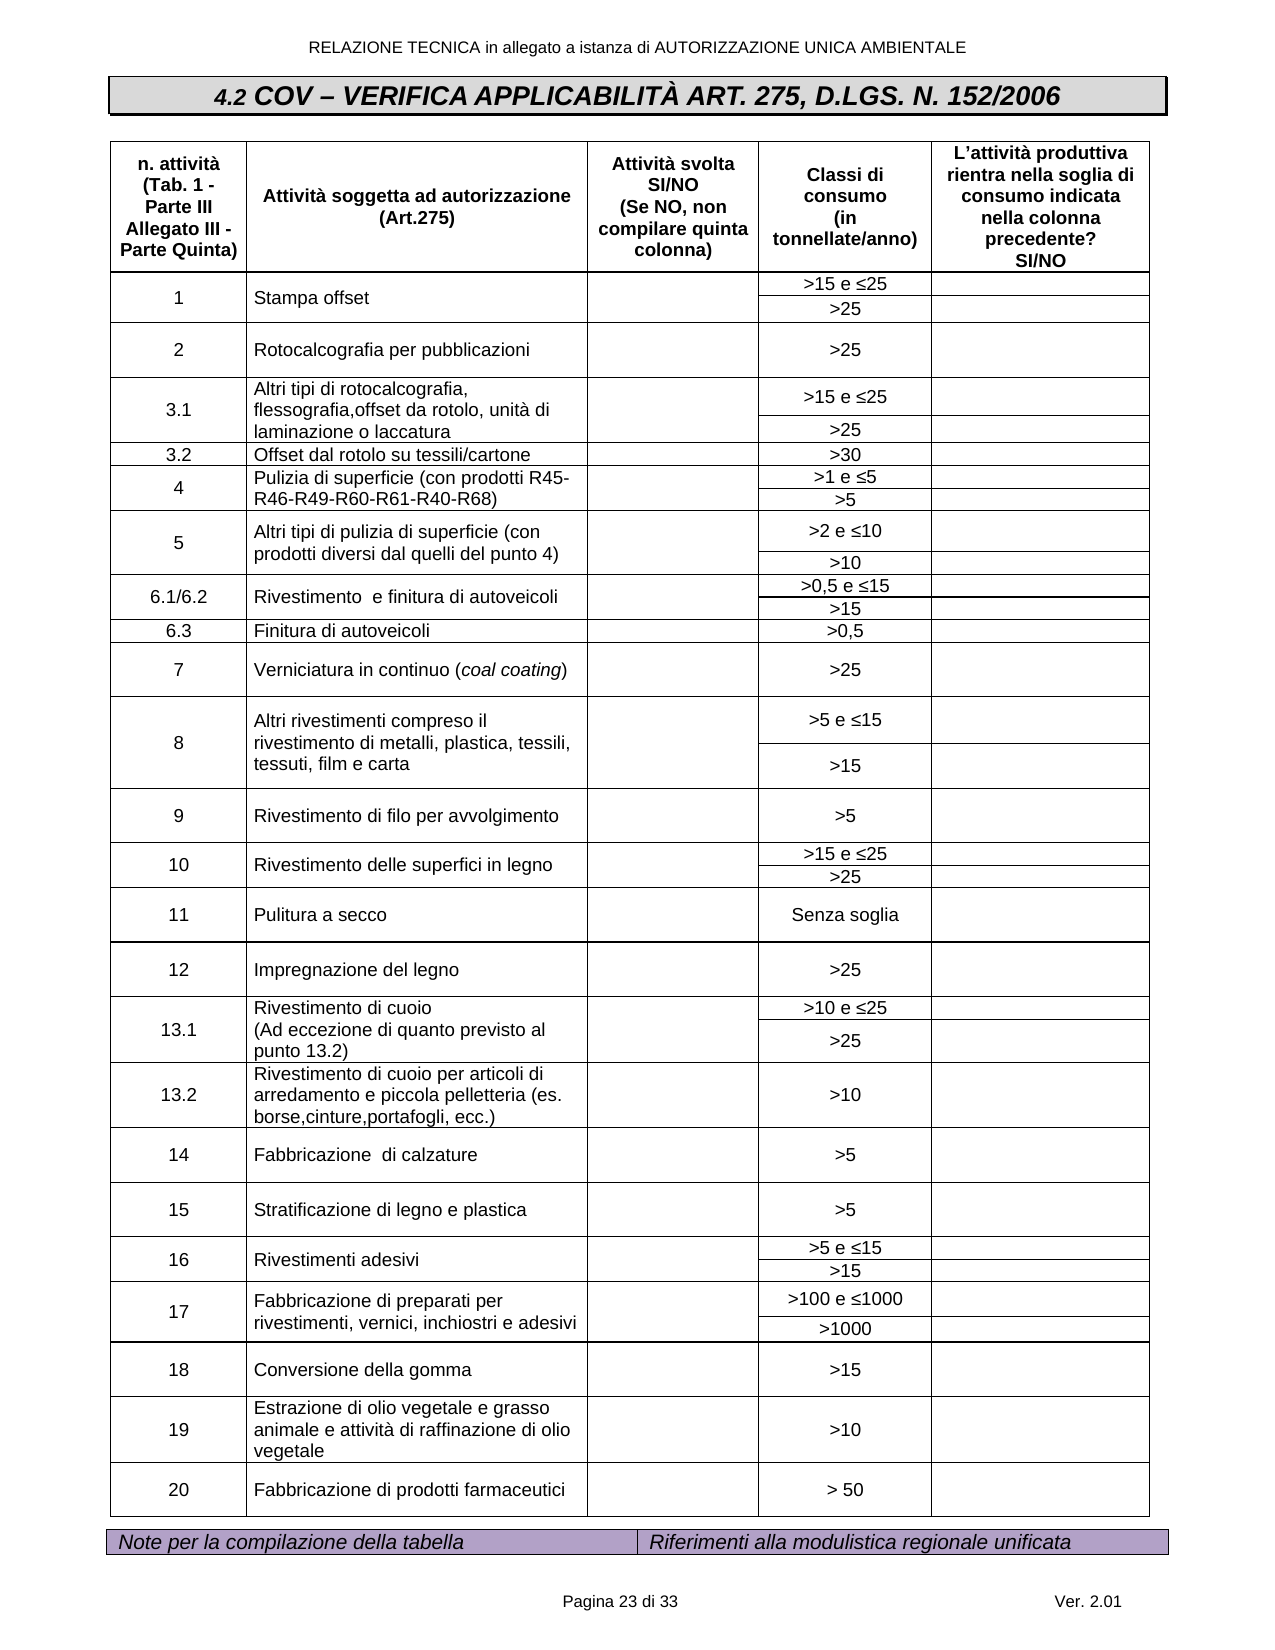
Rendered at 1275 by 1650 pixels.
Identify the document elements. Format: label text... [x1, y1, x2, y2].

table_cell >5 [759, 1183, 931, 1236]
table_cell >0,5 [759, 620, 931, 642]
table_cell >15 [759, 744, 931, 787]
table_cell 6.1/6.2 [111, 575, 246, 619]
table_cell [588, 1282, 758, 1341]
table_cell Fabbricazione di prodotti farmaceutici [247, 1463, 587, 1516]
table_cell [932, 1020, 1149, 1062]
table_cell Rivestimento delle superfici in legno [247, 843, 587, 887]
table_cell Rotocalcografia per pubblicazioni [247, 323, 587, 377]
table_header Note per la compilazione della tabella [107, 1530, 637, 1554]
table_cell >100 e ≤1000 [759, 1282, 931, 1316]
table_cell [932, 843, 1149, 864]
table_cell [932, 1183, 1149, 1236]
table_cell [588, 443, 758, 465]
table_cell [932, 1463, 1149, 1516]
table_cell Fabbricazione di calzature [247, 1128, 587, 1182]
table_header Attività soggetta ad autorizzazione (Art.275) [247, 142, 587, 271]
table_cell [588, 843, 758, 887]
table_cell [588, 1463, 758, 1516]
table_cell [588, 620, 758, 642]
table_cell Rivestimento e finitura di autoveicoli [247, 575, 587, 619]
table_cell >5 e ≤15 [759, 1237, 931, 1259]
table_cell [932, 620, 1149, 642]
table_cell Rivestimento di cuoio (Ad eccezione di quanto previsto al punto 13.2) [247, 997, 587, 1062]
table_cell >15 [759, 1343, 931, 1396]
table_cell [932, 273, 1149, 295]
table_cell 3.2 [111, 443, 246, 465]
table_cell [932, 1063, 1149, 1127]
table_cell [588, 1397, 758, 1462]
table_cell Altri rivestimenti compreso il rivestimento di metalli, plastica, tessili, tessuti, film e carta [247, 697, 587, 787]
table_cell [932, 416, 1149, 442]
table_cell [588, 466, 758, 510]
table_cell Senza soglia [759, 888, 931, 941]
table_cell Conversione della gomma [247, 1343, 587, 1396]
table_cell 18 [111, 1343, 246, 1396]
table_cell [932, 378, 1149, 415]
table_cell 12 [111, 943, 246, 996]
table_cell [932, 552, 1149, 574]
table_cell [588, 1183, 758, 1236]
table_cell Stratificazione di legno e plastica [247, 1183, 587, 1236]
table_cell [932, 1237, 1149, 1259]
table_cell [588, 273, 758, 322]
table_cell >10 [759, 1397, 931, 1462]
table_cell >25 [759, 296, 931, 322]
table_cell Offset dal rotolo su tessili/cartone [247, 443, 587, 465]
table_cell [932, 697, 1149, 743]
table_cell [588, 511, 758, 574]
table_cell Pulitura a secco [247, 888, 587, 941]
table_header Riferimenti alla modulistica regionale unificata [638, 1530, 1168, 1554]
table_cell >1 e ≤5 [759, 466, 931, 487]
table_cell 3.1 [111, 378, 246, 442]
table_cell >25 [759, 323, 931, 377]
table_cell [588, 997, 758, 1062]
table_cell Stampa offset [247, 273, 587, 322]
table_cell 7 [111, 643, 246, 696]
table_cell Fabbricazione di preparati per rivestimenti, vernici, inchiostri e adesivi [247, 1282, 587, 1341]
table_cell [932, 466, 1149, 487]
table_cell 15 [111, 1183, 246, 1236]
table_cell >5 e ≤15 [759, 697, 931, 743]
table_cell 19 [111, 1397, 246, 1462]
table_cell [932, 296, 1149, 322]
table_cell Altri tipi di rotocalcografia, flessografia,offset da rotolo, unità di laminazione o laccatura [247, 378, 587, 442]
table_cell >15 [759, 1260, 931, 1281]
table_cell 17 [111, 1282, 246, 1341]
table_cell [932, 323, 1149, 377]
table_cell 4 [111, 466, 246, 510]
subtitle 4.2 COV – VERIFICA APPLICABILITÀ ART. 275, D.LGS. N. 152/2006 [110, 77, 1165, 113]
table_cell [932, 1343, 1149, 1396]
table_cell [588, 888, 758, 941]
table_cell [588, 789, 758, 842]
table_header L’attività produttiva rientra nella soglia di consumo indicata nella colonna precedente? SI/NO [932, 142, 1149, 271]
table_cell >25 [759, 643, 931, 696]
table_cell Finitura di autoveicoli [247, 620, 587, 642]
table_cell 16 [111, 1237, 246, 1281]
table_cell 2 [111, 323, 246, 377]
table_cell > 50 [759, 1463, 931, 1516]
table_cell 6.3 [111, 620, 246, 642]
table_cell >10 e ≤25 [759, 997, 931, 1018]
table_cell Rivestimento di cuoio per articoli di arredamento e piccola pelletteria (es. borse,cinture,portafogli, ecc.) [247, 1063, 587, 1127]
table_cell [588, 643, 758, 696]
table_cell 8 [111, 697, 246, 787]
table_cell 11 [111, 888, 246, 941]
table_cell >25 [759, 943, 931, 996]
table_cell >1000 [759, 1317, 931, 1341]
table_cell >15 e ≤25 [759, 273, 931, 295]
table_cell [932, 1128, 1149, 1182]
table_cell Rivestimento di filo per avvolgimento [247, 789, 587, 842]
table_cell >5 [759, 1128, 931, 1182]
table_cell >10 [759, 552, 931, 574]
table_cell Altri tipi di pulizia di superficie (con prodotti diversi dal quelli del punto 4) [247, 511, 587, 574]
table_cell >0,5 e ≤15 [759, 575, 931, 596]
table_cell Estrazione di olio vegetale e grasso animale e attività di raffinazione di olio vegetale [247, 1397, 587, 1462]
table_cell 13.1 [111, 997, 246, 1062]
table_cell [932, 866, 1149, 887]
table_cell [932, 888, 1149, 941]
table_cell [932, 511, 1149, 551]
table_cell >5 [759, 489, 931, 510]
table_cell [588, 697, 758, 787]
table_cell 5 [111, 511, 246, 574]
table_cell [588, 1063, 758, 1127]
table_cell >25 [759, 866, 931, 887]
table_cell >25 [759, 1020, 931, 1062]
table_header n. attività (Tab. 1 - Parte III Allegato III - Parte Quinta) [111, 142, 246, 271]
table_cell [932, 744, 1149, 787]
table_cell [932, 1282, 1149, 1316]
table_cell 9 [111, 789, 246, 842]
table_cell [588, 575, 758, 619]
table_cell >25 [759, 416, 931, 442]
table_cell Rivestimenti adesivi [247, 1237, 587, 1281]
table_cell >15 [759, 598, 931, 619]
table_cell [932, 943, 1149, 996]
table_cell 10 [111, 843, 246, 887]
table_header Classi di consumo (in tonnellate/anno) [759, 142, 931, 271]
table_cell [932, 643, 1149, 696]
table_cell [932, 575, 1149, 596]
table_cell [588, 1128, 758, 1182]
table_cell 1 [111, 273, 246, 322]
table_cell >5 [759, 789, 931, 842]
table_cell [588, 378, 758, 442]
table_cell Pulizia di superficie (con prodotti R45-R46-R49-R60-R61-R40-R68) [247, 466, 587, 510]
table_cell [932, 598, 1149, 619]
table_cell [588, 943, 758, 996]
table_cell [932, 489, 1149, 510]
table_cell [588, 1237, 758, 1281]
table_cell >10 [759, 1063, 931, 1127]
table_cell [932, 1397, 1149, 1462]
table_header Attività svolta SI/NO (Se NO, non compilare quinta colonna) [588, 142, 758, 271]
table_cell >15 e ≤25 [759, 843, 931, 864]
table_cell [588, 323, 758, 377]
table_cell >15 e ≤25 [759, 378, 931, 415]
table_cell [932, 789, 1149, 842]
table_cell >2 e ≤10 [759, 511, 931, 551]
table_cell [932, 1260, 1149, 1281]
table_cell 14 [111, 1128, 246, 1182]
table_cell >30 [759, 443, 931, 465]
table_cell [932, 1317, 1149, 1341]
table_cell 13.2 [111, 1063, 246, 1127]
table_cell [588, 1343, 758, 1396]
table_cell [932, 443, 1149, 465]
table_cell 20 [111, 1463, 246, 1516]
table_cell [932, 997, 1149, 1018]
table_cell Verniciatura in continuo (coal coating) [247, 643, 587, 696]
table_cell Impregnazione del legno [247, 943, 587, 996]
